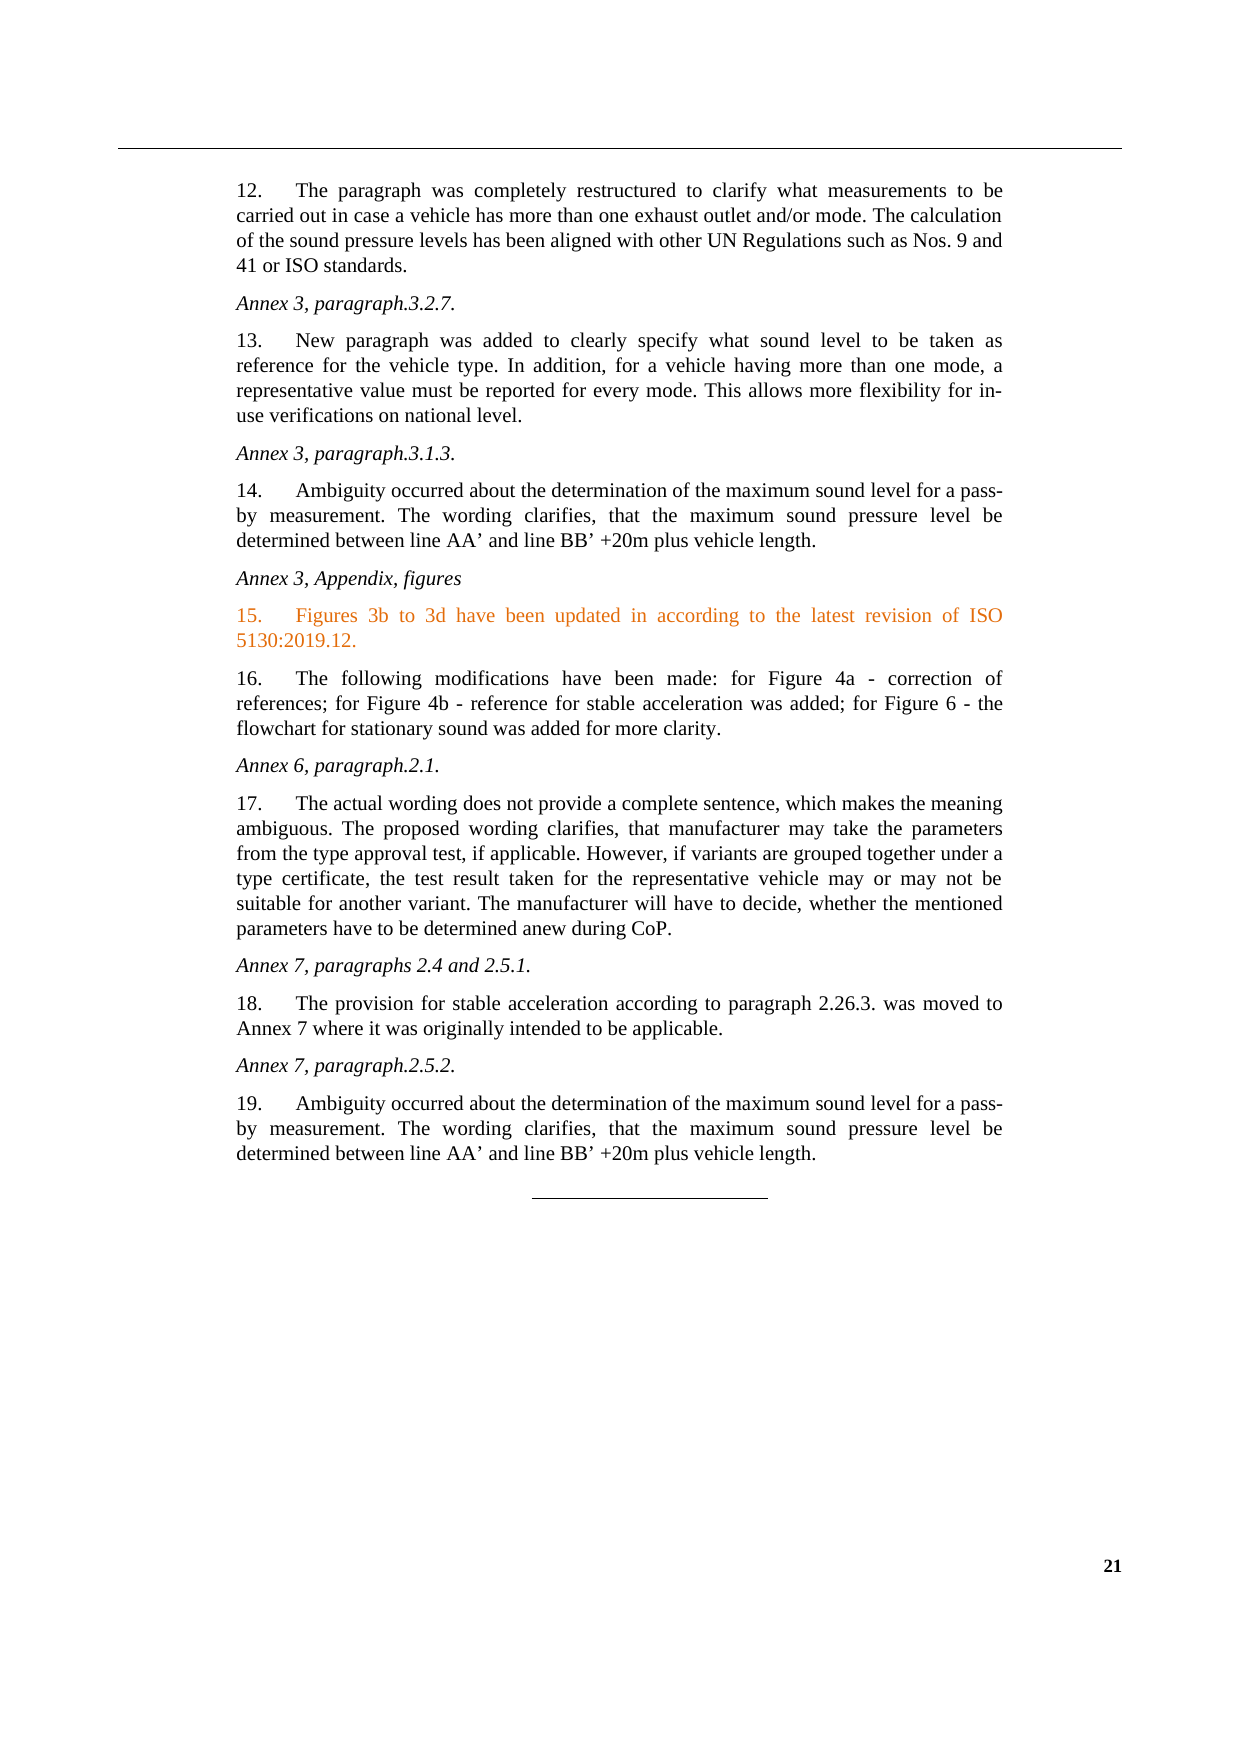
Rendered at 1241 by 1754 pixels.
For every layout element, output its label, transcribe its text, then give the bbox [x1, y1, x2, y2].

list 18. The provision for stable acceleration according to paragraph 2.26.3. was moved to Annex 7 where it was originally intended to be applicable. [236, 990, 1004, 1040]
list Annex 6, paragraph.2.1. [236, 752, 1004, 777]
list 12. The paragraph was completely restructured to clarify what measurements to be carried out in case a vehicle has more than one exhaust outlet and/or mode. The calculation of the sound pressure levels has been aligned with other UN Regulations such as Nos. 9 and 41 or ISO standards. [236, 177, 1004, 277]
list Annex 3, paragraph.3.2.7. [236, 290, 1004, 315]
list 15. Figures 3b to 3d have been updated in according to the latest revision of ISO 5130:2019.12. [236, 602, 1004, 652]
list 17. The actual wording does not provide a complete sentence, which makes the meaning ambiguous. The proposed wording clarifies, that manufacturer may take the parameters from the type approval test, if applicable. However, if variants are grouped together under a type certificate, the test result taken for the representative vehicle may or may not be suitable for another variant. The manufacturer will have to decide, whether the mentioned parameters have to be determined anew during CoP. [236, 790, 1004, 940]
list Annex 7, paragraph.2.5.2. [236, 1052, 1004, 1077]
list 16. The following modifications have been made: for Figure 4a - correction of references; for Figure 4b - reference for stable acceleration was added; for Figure 6 - the flowchart for stationary sound was added for more clarity. [236, 665, 1004, 740]
list 13. New paragraph was added to clearly specify what sound level to be taken as reference for the vehicle type. In addition, for a vehicle having more than one mode, a representative value must be reported for every mode. This allows more flexibility for in-use verifications on national level. [236, 327, 1004, 427]
list Annex 3, paragraph.3.1.3. [236, 440, 1004, 465]
list Annex 7, paragraphs 2.4 and 2.5.1. [236, 952, 1004, 977]
list 19. Ambiguity occurred about the determination of the maximum sound level for a pass-by measurement. The wording clarifies, that the maximum sound pressure level be determined between line AA’ and line BB’ +20m plus vehicle length. [236, 1090, 1004, 1165]
list 14. Ambiguity occurred about the determination of the maximum sound level for a pass-by measurement. The wording clarifies, that the maximum sound pressure level be determined between line AA’ and line BB’ +20m plus vehicle length. [236, 477, 1004, 552]
list Annex 3, Appendix, figures [236, 565, 1004, 590]
